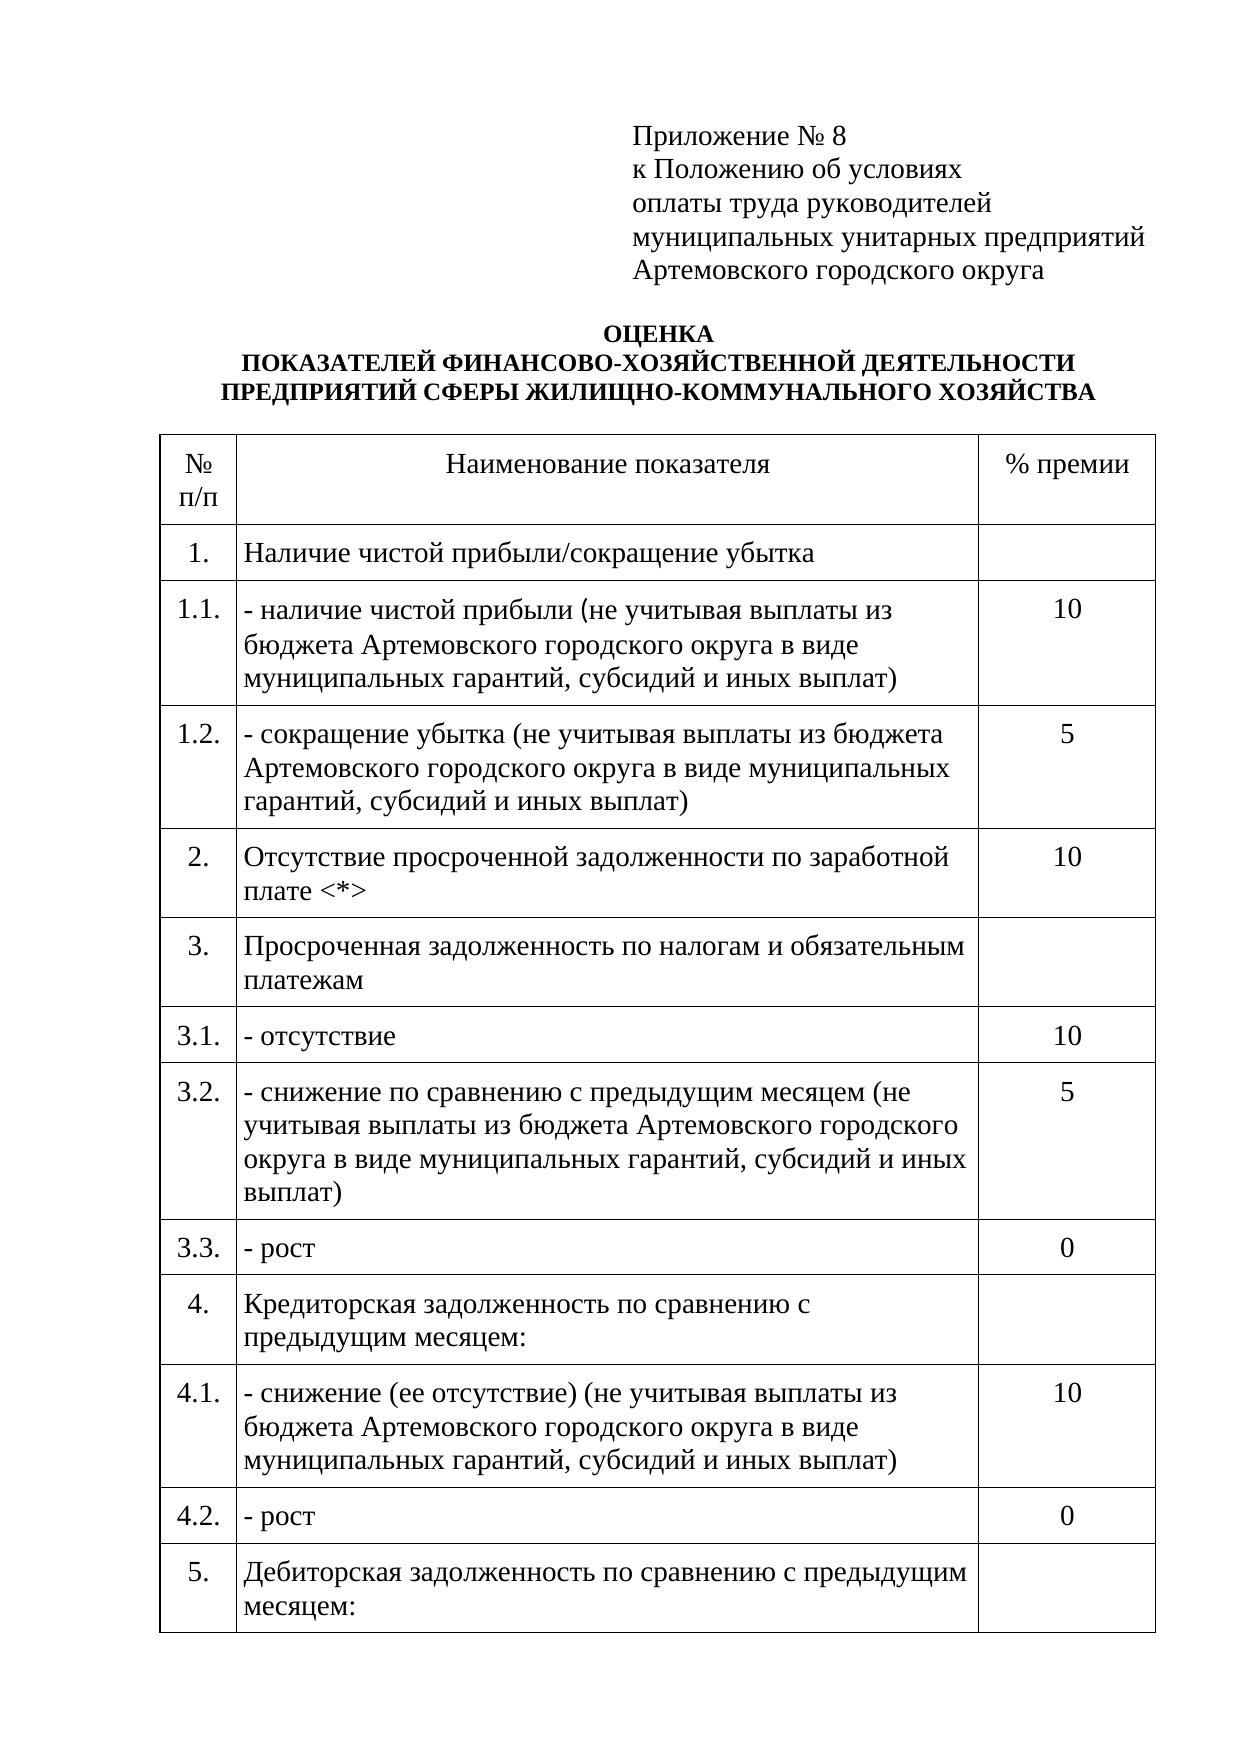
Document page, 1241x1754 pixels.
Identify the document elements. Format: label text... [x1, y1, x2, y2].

text Артемовского городского округа [159, 252, 1157, 286]
text муниципальных унитарных предприятий [159, 219, 1157, 252]
table_cell 3. [161, 918, 236, 1006]
table_cell - снижение по сравнению с предыдущим месяцем (не учитывая выплаты из бюджета Артемовского городского округа в виде муниципальных гарантий, субсидий и иных выплат) [237, 1063, 978, 1218]
text к Положению об условиях [159, 152, 1157, 185]
table_cell 10 [979, 829, 1155, 917]
table_cell - рост [237, 1220, 978, 1274]
table_cell 4.2. [161, 1488, 236, 1542]
table_cell - отсутствие [237, 1007, 978, 1062]
title ПОКАЗАТЕЛЕЙ ФИНАНСОВО-ХОЗЯЙСТВЕННОЙ ДЕЯТЕЛЬНОСТИ [159, 348, 1157, 377]
table_cell Просроченная задолженность по налогам и обязательным платежам [237, 918, 978, 1006]
table_cell - сокращение убытка (не учитывая выплаты из бюджета Артемовского городского округа в виде муниципальных гарантий, субсидий и иных выплат) [237, 706, 978, 827]
table_cell 1.1. [161, 581, 236, 704]
table_cell 2. [161, 829, 236, 917]
table_cell 5 [979, 1063, 1155, 1218]
table_cell [979, 525, 1155, 579]
table_cell - снижение (ее отсутствие) (не учитывая выплаты из бюджета Артемовского городского округа в виде муниципальных гарантий, субсидий и иных выплат) [237, 1365, 978, 1487]
table_cell 10 [979, 581, 1155, 704]
table_cell - наличие чистой прибыли (не учитывая выплаты из бюджета Артемовского городского округа в виде муниципальных гарантий, субсидий и иных выплат) [237, 581, 978, 704]
table_cell - рост [237, 1488, 978, 1542]
table_cell 1.2. [161, 706, 236, 827]
table_cell 3.1. [161, 1007, 236, 1062]
table_cell Дебиторская задолженность по сравнению с предыдущим месяцем: [237, 1544, 978, 1632]
title ОЦЕНКА [159, 319, 1157, 348]
table_cell 3.2. [161, 1063, 236, 1218]
table_header № п/п [161, 435, 236, 524]
table_cell 4.1. [161, 1365, 236, 1487]
title ПРЕДПРИЯТИЙ СФЕРЫ ЖИЛИЩНО-КОММУНАЛЬНОГО ХОЗЯЙСТВА [159, 377, 1157, 406]
text оплаты труда руководителей [159, 185, 1157, 219]
table_header % премии [979, 435, 1155, 524]
table_header Наименование показателя [237, 435, 978, 524]
text Приложение № 8 [159, 118, 1157, 152]
table_cell Кредиторская задолженность по сравнению с предыдущим месяцем: [237, 1275, 978, 1364]
table_cell 10 [979, 1365, 1155, 1487]
table_cell 0 [979, 1220, 1155, 1274]
table_cell 5. [161, 1544, 236, 1632]
table_cell [979, 1544, 1155, 1632]
table_cell [979, 918, 1155, 1006]
table_cell 0 [979, 1488, 1155, 1542]
table_cell Отсутствие просроченной задолженности по заработной плате <*> [237, 829, 978, 917]
table_cell Наличие чистой прибыли/сокращение убытка [237, 525, 978, 579]
table_cell 3.3. [161, 1220, 236, 1274]
table_cell [979, 1275, 1155, 1364]
table_cell 10 [979, 1007, 1155, 1062]
table_cell 1. [161, 525, 236, 579]
table_cell 4. [161, 1275, 236, 1364]
table_cell 5 [979, 706, 1155, 827]
